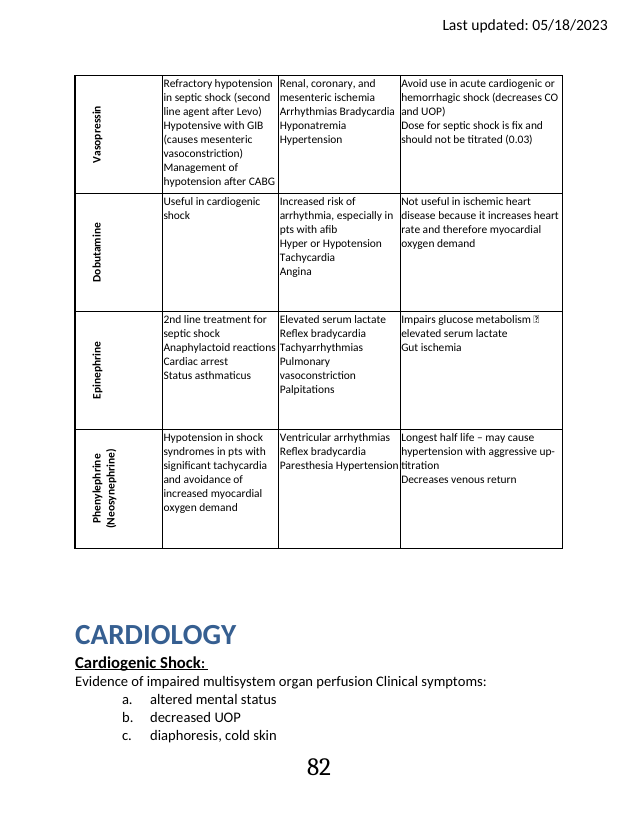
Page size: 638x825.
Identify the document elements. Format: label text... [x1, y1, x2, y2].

table_cell Dobutamine [76, 194, 162, 311]
table_cell Refractory hypotension in septic shock (second line agent after Levo) Hypotensive with GIB (causes mesenteric vasoconstriction) Management of hypotension after CABG [163, 76, 278, 193]
table_cell Not useful in ischemic heart disease because it increases heart rate and therefore myocardial oxygen demand [401, 194, 562, 311]
table_cell Phenylephrine (Neosynephrine) [76, 430, 162, 547]
table_cell Epinephrine [76, 312, 162, 429]
text c. diaphoresis, cold skin [122, 726, 562, 743]
subtitle CARDIOLOGY [75, 616, 562, 652]
text b. decreased UOP [122, 708, 562, 726]
table_cell Useful in cardiogenic shock [163, 194, 278, 311]
table_cell Renal, coronary, and mesenteric ischemia Arrhythmias Bradycardia Hyponatremia Hypertension [279, 76, 400, 193]
table_cell Ventricular arrhythmias Reflex bradycardia Paresthesia Hypertension [279, 430, 400, 547]
table_cell Increased risk of arrhythmia, especially in pts with afib Hyper or Hypotension Tachycardia Angina [279, 194, 400, 311]
table_cell Longest half life – may cause hypertension with aggressive up-titration Decreases venous return [401, 430, 562, 547]
subtitle Cardiogenic Shock: [75, 652, 562, 672]
table_cell Avoid use in acute cardiogenic or hemorrhagic shock (decreases CO and UOP) Dose for septic shock is fix and should not be titrated (0.03) [401, 76, 562, 193]
table_cell 2nd line treatment for septic shock Anaphylactoid reactions Cardiac arrest Status asthmaticus [163, 312, 278, 429]
text Evidence of impaired multisystem organ perfusion Clinical symptoms: [75, 672, 562, 690]
table_cell Hypotension in shock syndromes in pts with significant tachycardia and avoidance of increased myocardial oxygen demand [163, 430, 278, 547]
text a. altered mental status [122, 690, 562, 708]
table_cell Vasopressin [76, 76, 162, 193]
table_cell Elevated serum lactate Reflex bradycardia Tachyarrhythmias Pulmonary vasoconstriction Palpitations [279, 312, 400, 429]
table_cell Impairs glucose metabolism  elevated serum lactate Gut ischemia [401, 312, 562, 429]
